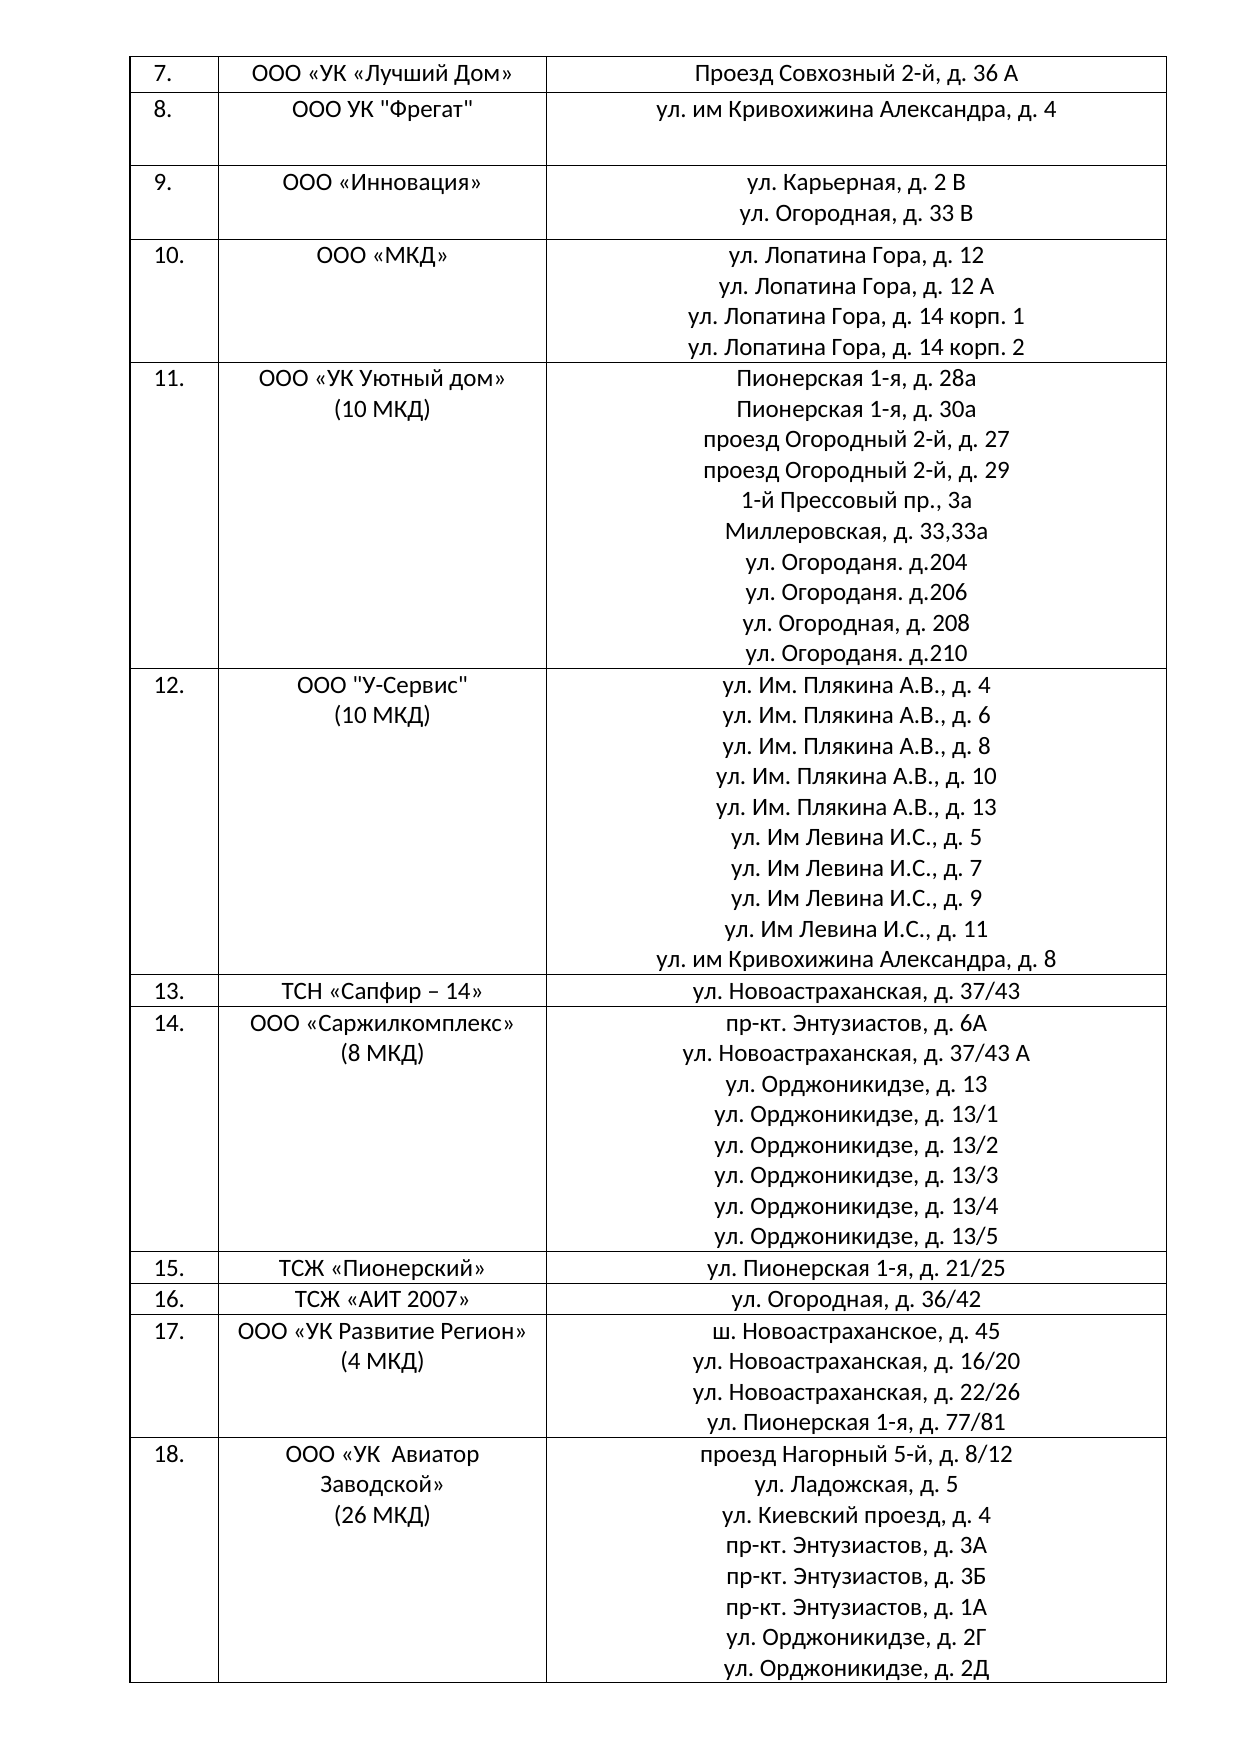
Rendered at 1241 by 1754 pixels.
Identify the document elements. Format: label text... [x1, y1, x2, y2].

table_cell ул. Им. Плякина А.В., д. 4 ул. Им. Плякина А.В., д. 6 ул. Им. Плякина А.В., д. 8 ул. Им. Плякина А.В., д. 10 ул. Им. Плякина А.В., д. 13 ул. Им Левина И.С., д. 5 ул. Им Левина И.С., д. 7 ул. Им Левина И.С., д. 9 ул. Им Левина И.С., д. 11 ул. им Кривохижина Александра, д. 8 [547, 669, 1166, 974]
table_cell [131, 57, 218, 92]
table_cell ул. Огородная, д. 36/42 [547, 1284, 1166, 1314]
table_cell ТСЖ «АИТ 2007» [219, 1284, 546, 1314]
table_cell ООО «УК «Лучший Дом» [219, 57, 546, 92]
table_cell ш. Новоастраханское, д. 45 ул. Новоастраханская, д. 16/20 ул. Новоастраханская, д. 22/26 ул. Пионерская 1-я, д. 77/81 [547, 1315, 1166, 1437]
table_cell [219, 1438, 546, 1682]
table_cell ул. Карьерная, д. 2 В ул. Огородная, д. 33 В [547, 166, 1166, 238]
table_cell ООО "У-Сервис" (10 МКД) [219, 669, 546, 974]
table_cell ТСН «Сапфир – 14» [219, 975, 546, 1006]
table_cell [131, 1252, 218, 1282]
table_cell ТСЖ «Пионерский» [219, 1252, 546, 1282]
table_cell [131, 166, 218, 238]
table_cell ООО «МКД» [219, 240, 546, 362]
table_cell [131, 669, 218, 974]
table_cell ООО «УК Развитие Регион» (4 МКД) [219, 1315, 546, 1437]
table_cell [131, 975, 218, 1006]
table_cell пр-кт. Энтузиастов, д. 6А ул. Новоастраханская, д. 37/43 А ул. Орджоникидзе, д. 13 ул. Орджоникидзе, д. 13/1 ул. Орджоникидзе, д. 13/2 ул. Орджоникидзе, д. 13/3 ул. Орджоникидзе, д. 13/4 ул. Орджоникидзе, д. 13/5 [547, 1007, 1166, 1251]
table_cell [131, 363, 218, 668]
table_cell Пионерская 1-я, д. 28а Пионерская 1-я, д. 30а проезд Огородный 2-й, д. 27 проезд Огородный 2-й, д. 29 1-й Прессовый пр., 3а Миллеровская, д. 33,33а ул. Огороданя. д.204 ул. Огороданя. д.206 ул. Огородная, д. 208 ул. Огороданя. д.210 [547, 363, 1166, 668]
table_cell ООО УК "Фрегат" [219, 93, 546, 165]
table_cell ООО «Инновация» [219, 166, 546, 238]
table_cell [131, 93, 218, 165]
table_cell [547, 1438, 1166, 1682]
table_cell ООО «Саржилкомплекс» (8 МКД) [219, 1007, 546, 1251]
table_cell ООО «УК Уютный дом» (10 МКД) [219, 363, 546, 668]
table_cell [131, 1007, 218, 1251]
table_cell [131, 1284, 218, 1314]
table_cell ул. Пионерская 1-я, д. 21/25 [547, 1252, 1166, 1282]
table_cell ул. им Кривохижина Александра, д. 4 [547, 93, 1166, 165]
table_cell [131, 240, 218, 362]
table_cell Проезд Совхозный 2-й, д. 36 А [547, 57, 1166, 92]
table_cell ул. Лопатина Гора, д. 12 ул. Лопатина Гора, д. 12 А ул. Лопатина Гора, д. 14 корп. 1 ул. Лопатина Гора, д. 14 корп. 2 [547, 240, 1166, 362]
table_cell [131, 1438, 218, 1682]
table_cell ул. Новоастраханская, д. 37/43 [547, 975, 1166, 1006]
table_cell [131, 1315, 218, 1437]
